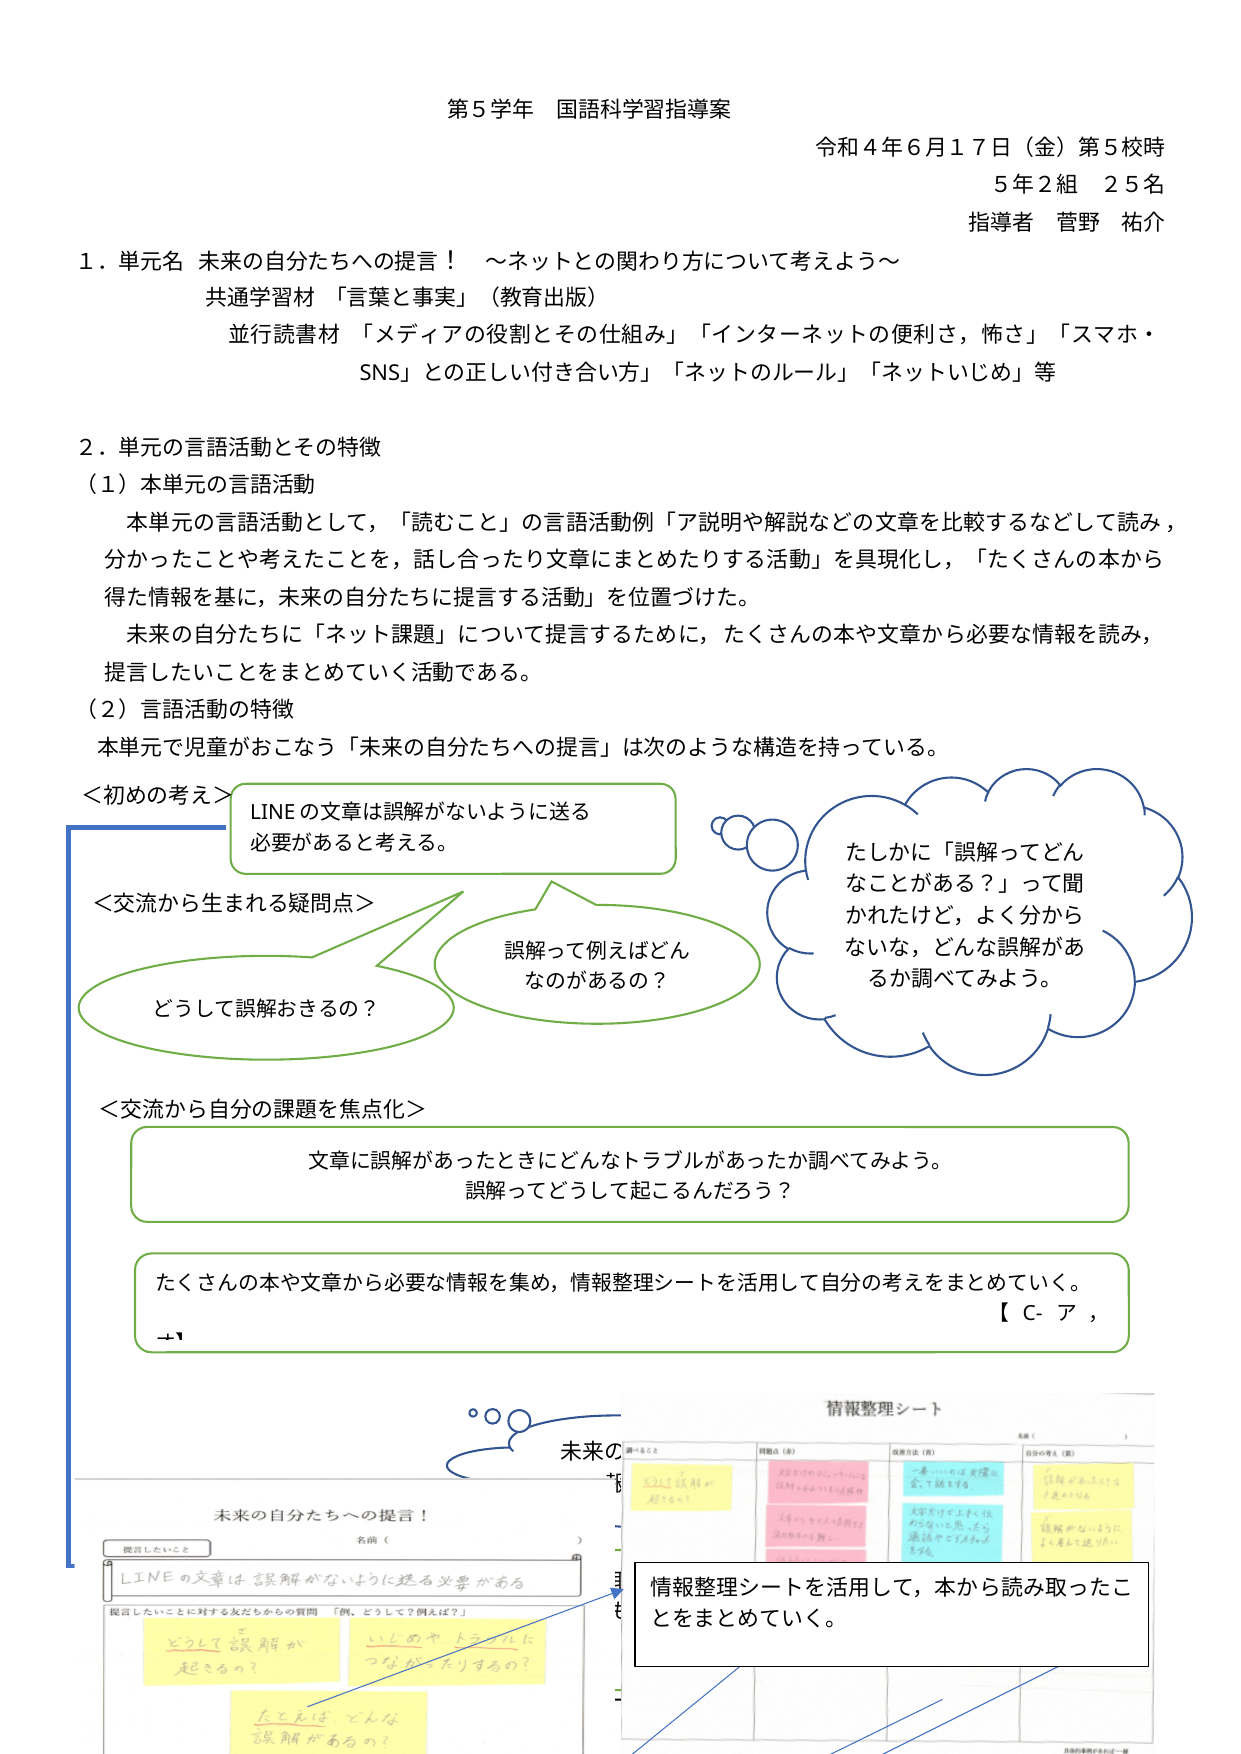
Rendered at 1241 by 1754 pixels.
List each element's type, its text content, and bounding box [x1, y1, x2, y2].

text 本単元の言語活動として，「読むこと」の言語活動例「ア説明や解説などの文章を比較するなどして読み，分かったことや考えたことを，話し合ったり文章にまとめたりする活動」を具現化し，「たくさんの本から得た情報を基に，未来の自分たちに提言する活動」を位置づけた。 [104, 502, 1165, 614]
text （１）本単元の言語活動 [75, 464, 1165, 502]
text 第５学年 国語科学習指導案 [75, 89, 1165, 127]
text （２）言語活動の特徴 [75, 689, 1165, 727]
text 共通学習材 「言葉と事実」（教育出版） [75, 277, 1165, 314]
text 並行読書材 「メディアの役割とその仕組み」「インターネットの便利さ，怖さ」「スマホ・SNS」との正しい付き合い方」「ネットのルール」「ネットいじめ」等 [228, 314, 1165, 389]
picture [635, 1667, 1054, 1754]
picture [621, 1393, 1155, 1754]
text 令和４年６月１７日（金）第５校時 [75, 127, 1165, 164]
text ５年２組 ２５名 [75, 164, 1165, 202]
text １．単元名 未来の自分たちへの提言！ ～ネットとの関わり方について考えよう～ [75, 239, 1165, 277]
text 本単元で児童がおこなう「未来の自分たちへの提言」は次のような構造を持っている。 [75, 727, 1165, 764]
text ２．単元の言語活動とその特徴 [75, 427, 1165, 464]
text 未来の自分たちに「ネット課題」について提言するために，たくさんの本や文章から必要な情報を読み，提言したいことをまとめていく活動である。 [104, 614, 1165, 689]
text 指導者 菅野 祐介 [75, 202, 1165, 239]
picture [75, 1478, 615, 1754]
